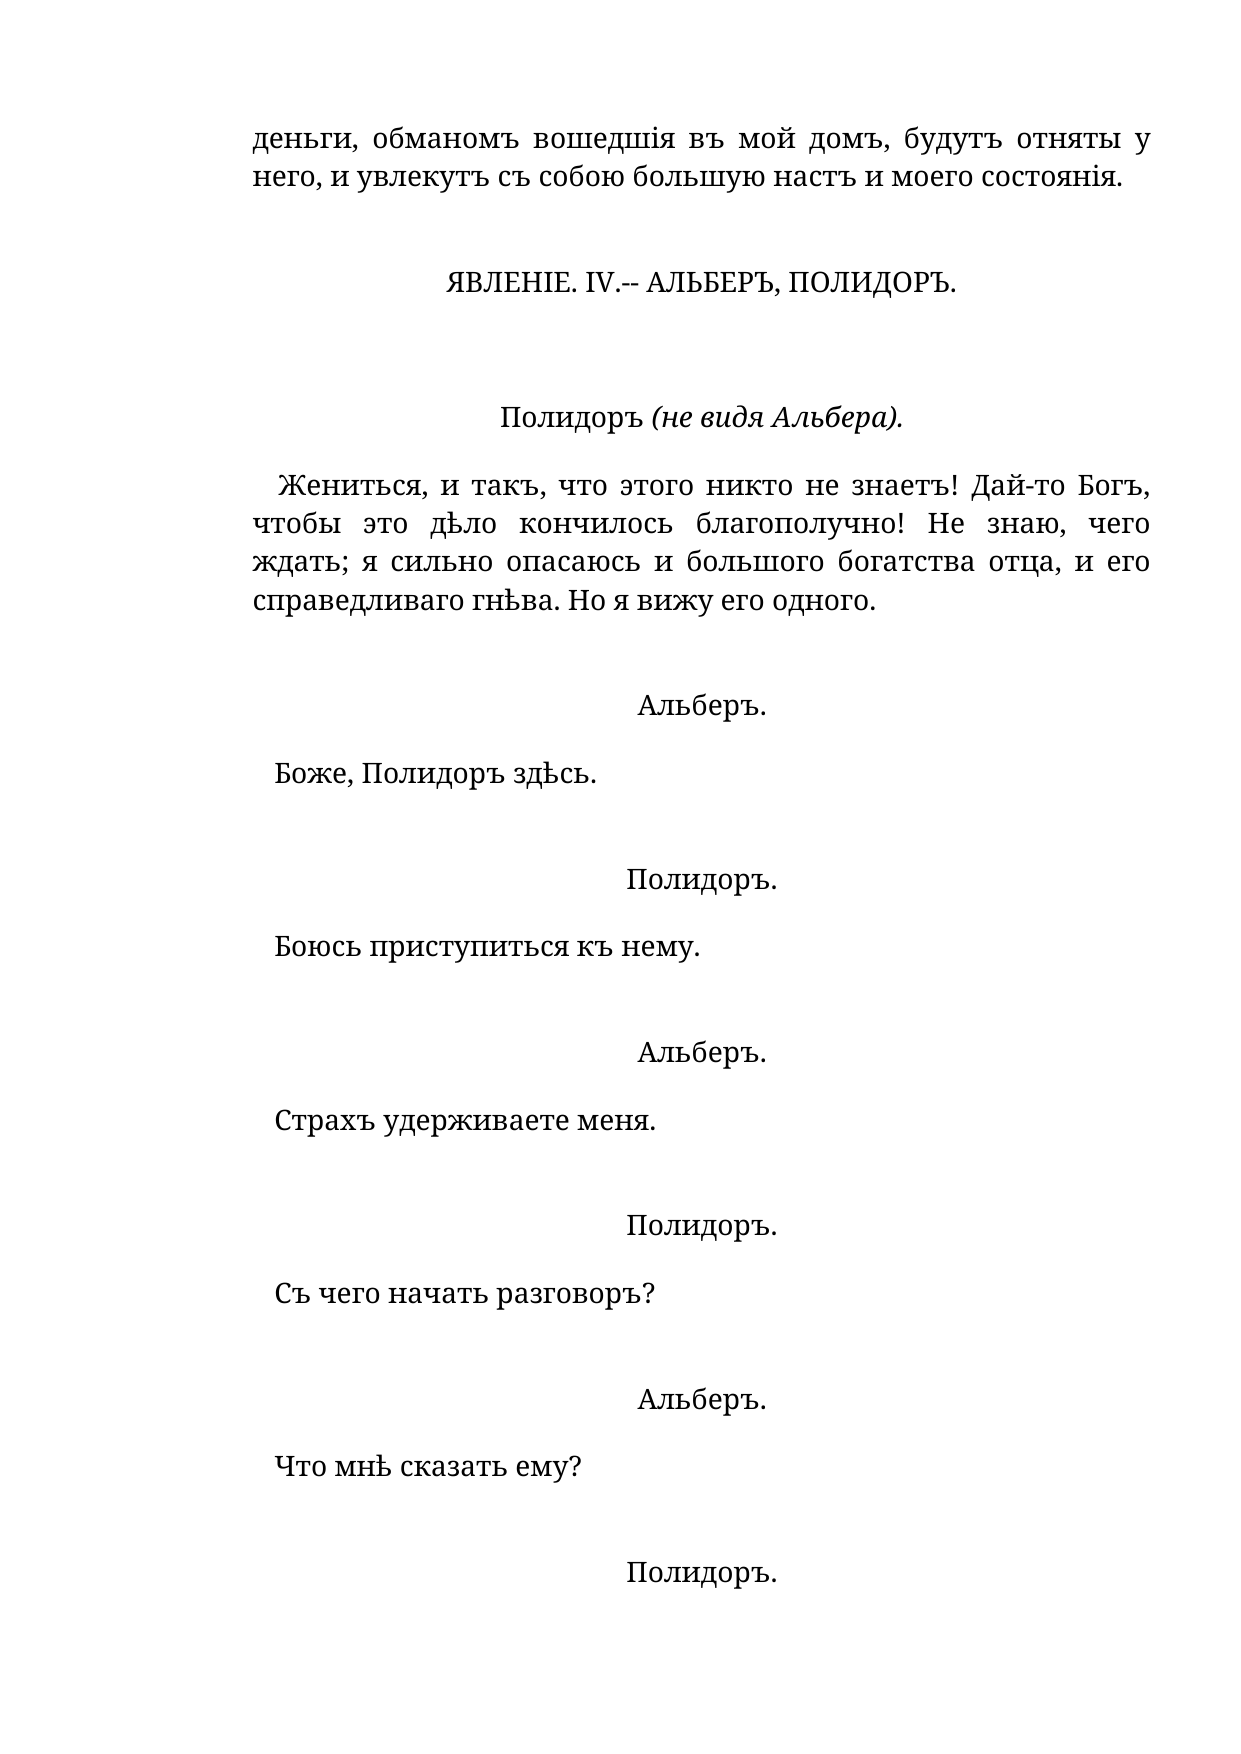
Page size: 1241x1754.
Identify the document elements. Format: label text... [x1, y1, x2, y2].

text Полидоръ (не видя Альбера). [252, 397, 1152, 436]
text Полидоръ. [252, 1206, 1152, 1244]
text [252, 118, 1152, 195]
text Альберъ. [252, 686, 1152, 724]
text Съ чего начать разговоръ? [252, 1273, 1152, 1311]
text Жениться, и такъ, что этого никто не знаетъ! Дай-то Богъ, чтобы это дѣло кончилось благополучно! Не знаю, чего ждать; я сильно опасаюсь и большого богатства отца, и его справедливаго гнѣва. Но я вижу его одного. [252, 465, 1152, 618]
text Что мнѣ сказать ему? [252, 1446, 1152, 1485]
text Альберъ. [252, 1379, 1152, 1417]
text Боже, Полидоръ здѣсь. [252, 753, 1152, 791]
text Боюсь приступиться къ нему. [252, 926, 1152, 965]
text Полидоръ. [252, 859, 1152, 897]
text ЯВЛЕНІЕ. IV.-- АЛЬБЕРЪ, ПОЛИДОРЪ. [252, 262, 1152, 301]
text Альберъ. [252, 1032, 1152, 1071]
text Полидоръ. [252, 1552, 1152, 1591]
text Страхъ удерживаете меня. [252, 1100, 1152, 1138]
